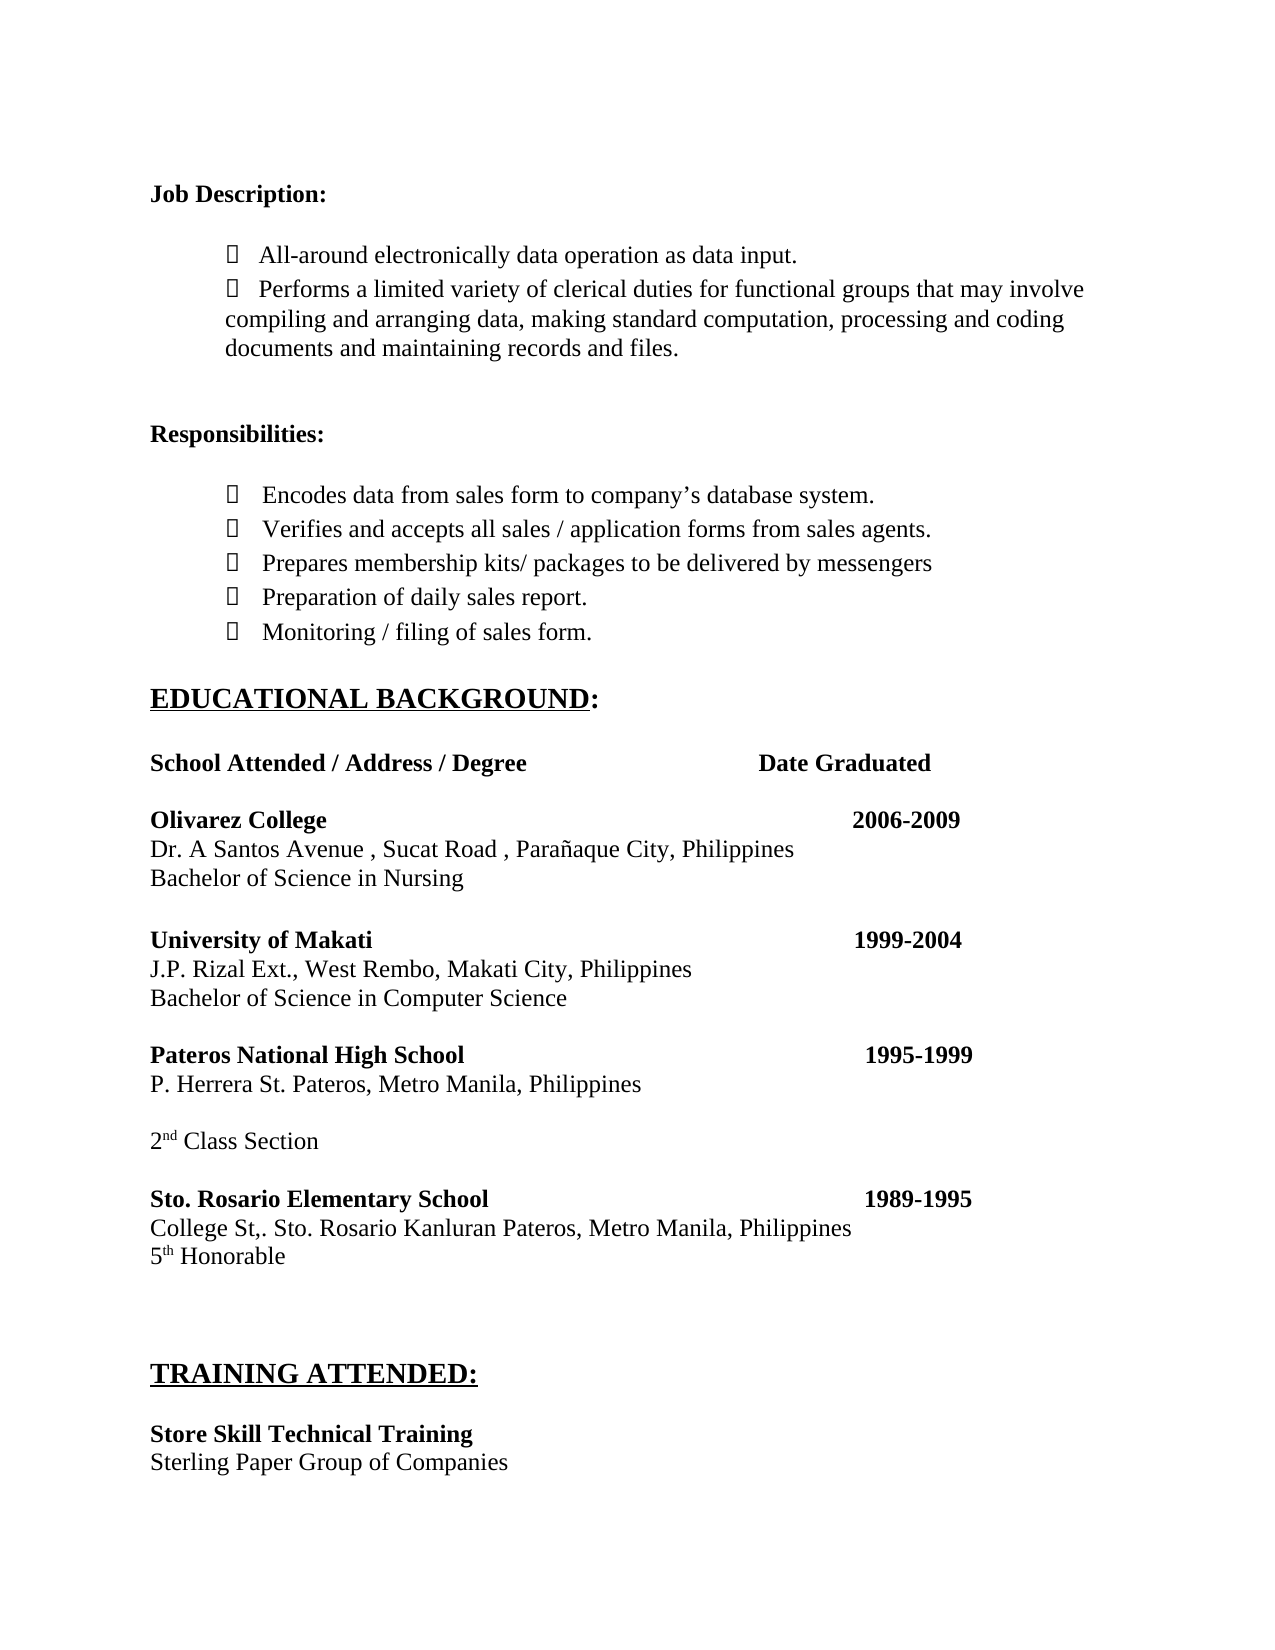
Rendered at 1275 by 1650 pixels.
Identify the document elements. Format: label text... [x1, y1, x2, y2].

text Olivarez College 2006-2009 [150, 805, 1125, 834]
text Dr. A Santos Avenue , Sucat Road , Parañaque City, Philippines [150, 834, 1125, 863]
text School Attended / Address / Degree Date Graduated [150, 748, 1125, 777]
text Job Description: [150, 179, 1125, 207]
text P. Herrera St. Pateros, Metro Manila, Philippines [150, 1069, 1125, 1098]
text EDUCATIONAL BACKGROUND: [150, 681, 1125, 714]
text  Preparation of daily sales report. [225, 579, 1125, 613]
text Pateros National High School 1995-1999 [150, 1040, 1125, 1069]
text Store Skill Technical Training [150, 1419, 1125, 1447]
text Sterling Paper Group of Companies [150, 1447, 1125, 1476]
text 5th Honorable [150, 1241, 1125, 1270]
text  Performs a limited variety of clerical duties for functional groups that may involve compiling and arranging data, making standard computation, processing and coding documents and maintaining records and files. [225, 270, 1125, 362]
text College St,. Sto. Rosario Kanluran Pateros, Metro Manila, Philippines [150, 1213, 1125, 1241]
text  All-around electronically data operation as data input. [225, 236, 1125, 270]
text Bachelor of Science in Nursing [150, 863, 1125, 892]
text Bachelor of Science in Computer Science [150, 983, 1125, 1011]
text  Verifies and accepts all sales / application forms from sales agents. [225, 511, 1125, 545]
text  Monitoring / filing of sales form. [225, 613, 1125, 647]
text  Encodes data from sales form to company’s database system. [225, 477, 1125, 511]
text TRAINING ATTENDED: [150, 1356, 1125, 1390]
text Responsibilities: [150, 419, 1125, 448]
text 2nd Class Section [150, 1126, 1125, 1155]
text Sto. Rosario Elementary School 1989-1995 [150, 1184, 1125, 1213]
text  Prepares membership kits/ packages to be delivered by messengers [225, 545, 1125, 579]
text University of Makati 1999-2004 [150, 925, 1125, 954]
text J.P. Rizal Ext., West Rembo, Makati City, Philippines [150, 954, 1125, 983]
